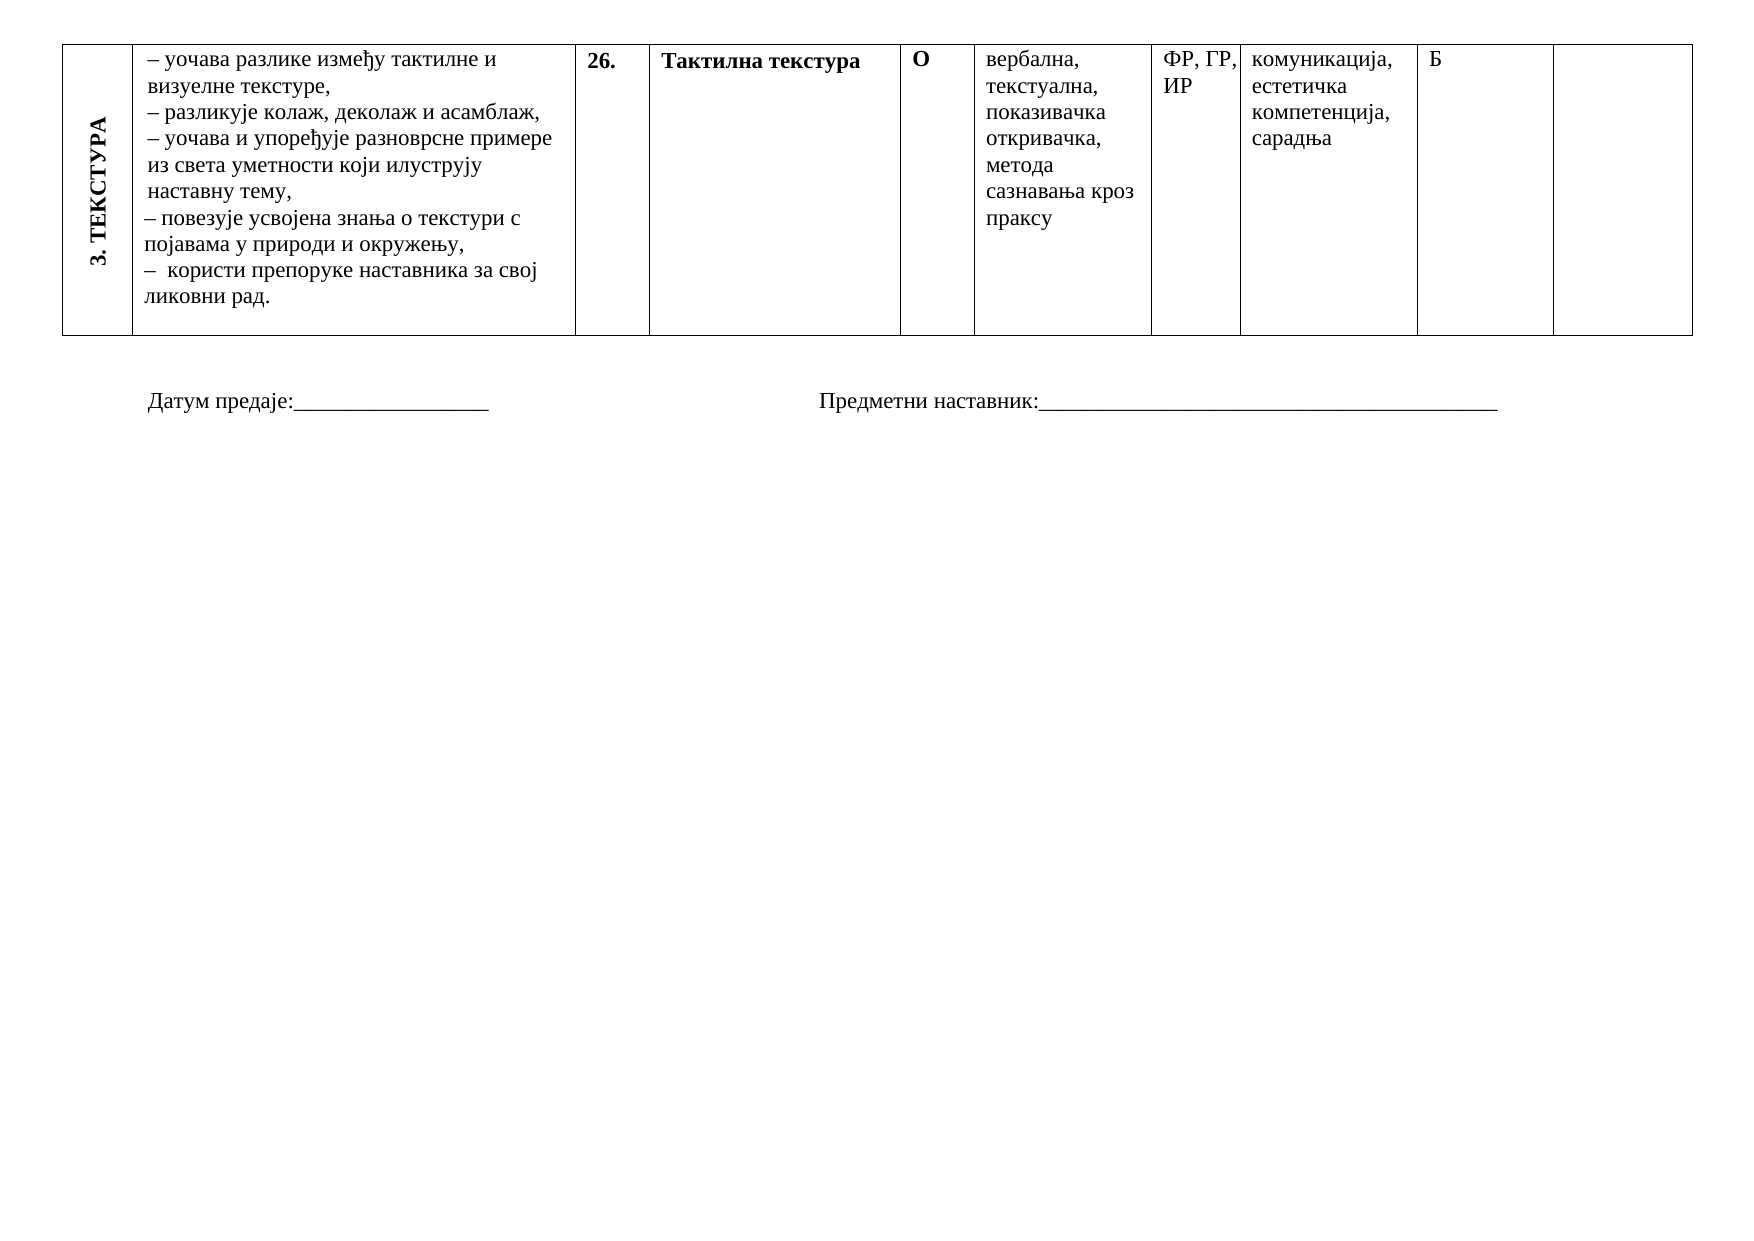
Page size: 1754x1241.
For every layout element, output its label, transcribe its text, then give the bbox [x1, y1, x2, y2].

table_header вербална, текстуална, показивачка откривачка, метода сазнавања кроз праксу [975, 45, 1151, 335]
table_header О [901, 45, 974, 335]
table_header комуникација, естетичка компетенција, сарадња [1241, 45, 1417, 335]
table_header Тактилна текстура [650, 45, 900, 335]
table_header 3. ТЕКСТУРА [63, 45, 132, 335]
table_header 26. [576, 45, 649, 335]
table_header Б [1418, 45, 1553, 335]
table_header – уочава разлике између тактилне и визуелне текстуре, – разликује колаж, деколаж и асамблаж, – уочава и упоређује разноврсне примере из света уметности који илуструју наставну тему, – повезује усвојена знања о текстури с појавама у природи и окружењу, – користи препоруке наставника за свој ликовни рад. [133, 45, 575, 335]
table_header [1554, 45, 1692, 335]
text Датум предаје:_________________ Предметни наставник:________________________________________ [148, 387, 1606, 414]
table_header ФР, ГР, ИР [1152, 45, 1240, 335]
